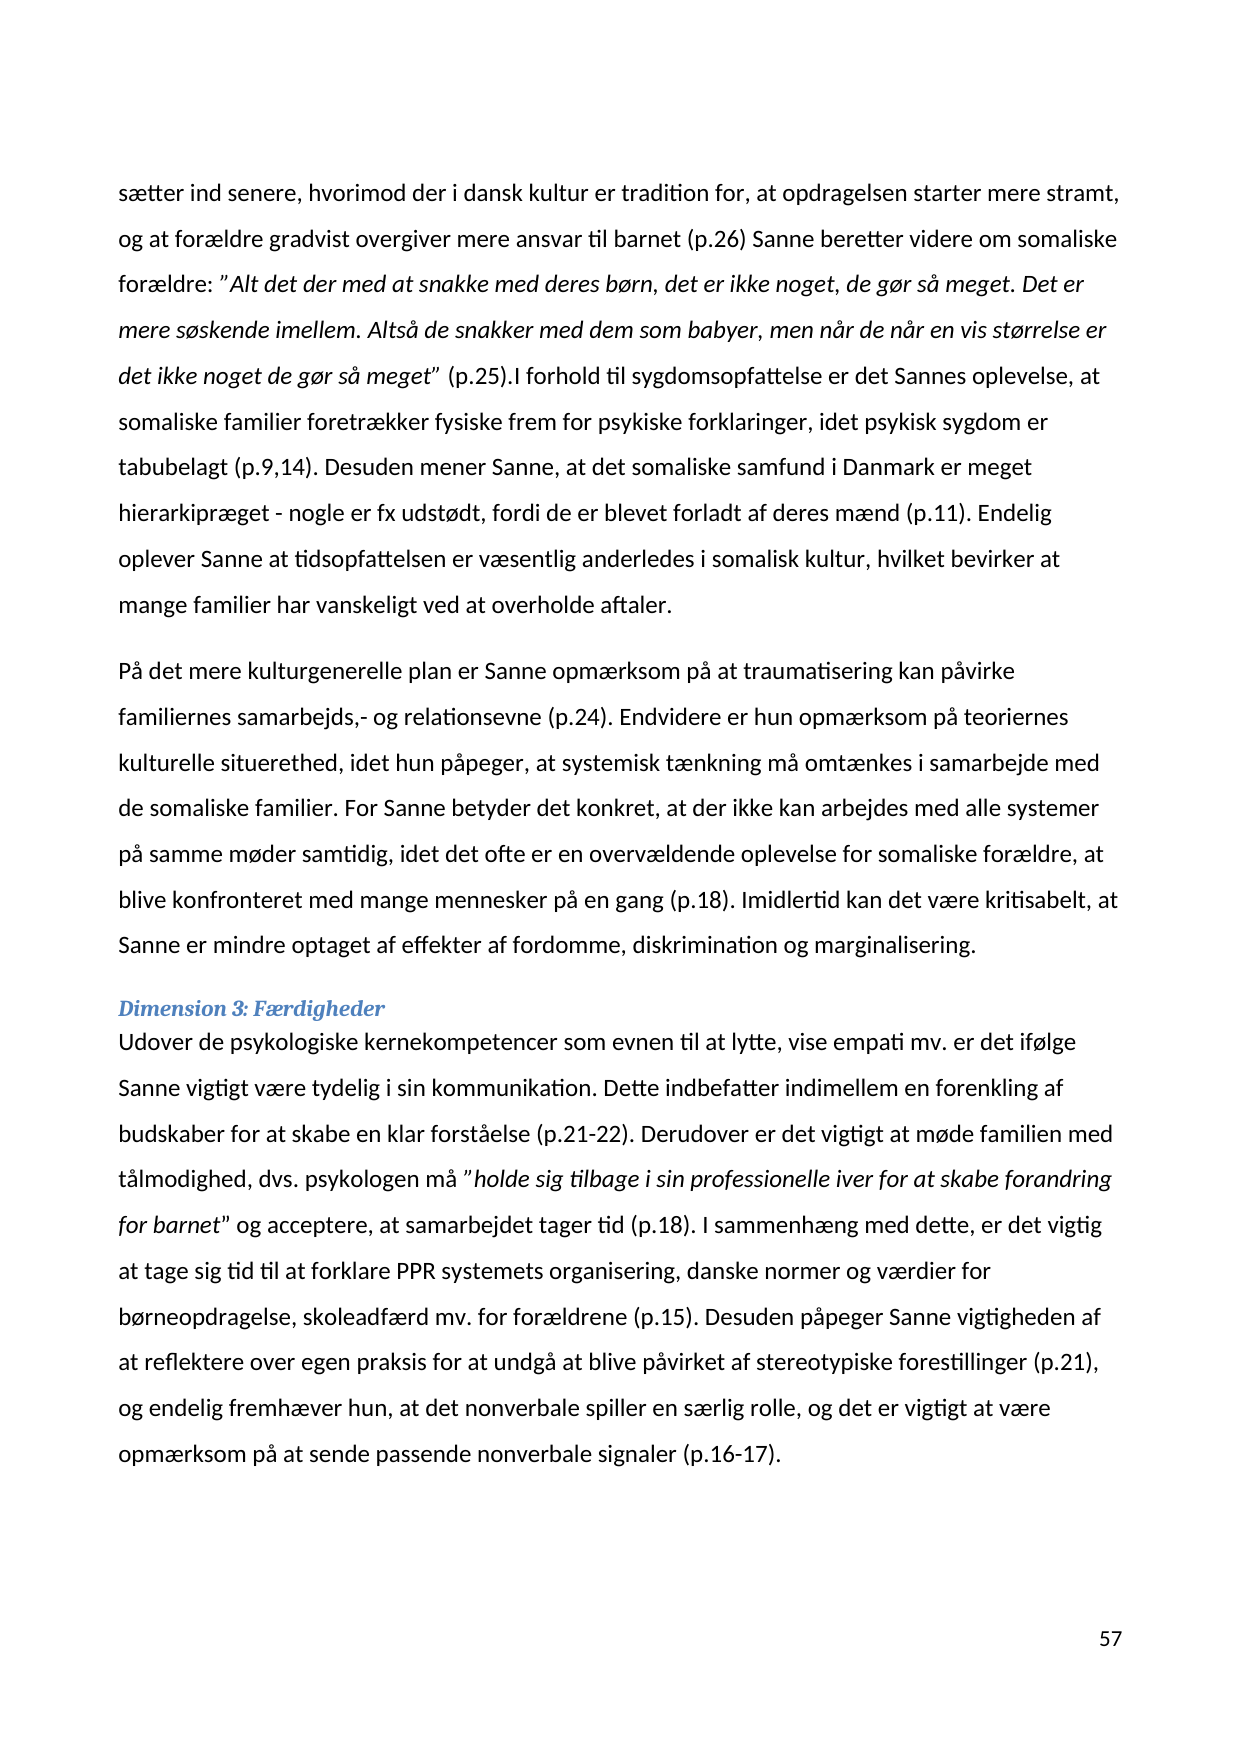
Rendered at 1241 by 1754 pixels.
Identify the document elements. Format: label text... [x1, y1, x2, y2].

text På det mere kulturgenerelle plan er Sanne opmærksom på at traumatisering kan påvirke familiernes samarbejds,- og relationsevne (p.24). Endvidere er hun opmærksom på teoriernes kulturelle situerethed, idet hun påpeger, at systemisk tænkning må omtænkes i samarbejde med de somaliske familier. For Sanne betyder det konkret, at der ikke kan arbejdes med alle systemer på samme møder samtidig, idet det ofte er en overvældende oplevelse for somaliske forældre, at blive konfronteret med mange mennesker på en gang (p.18). Imidlertid kan det være kritisabelt, at Sanne er mindre optaget af effekter af fordomme, diskrimination og marginalisering. [118, 655, 1122, 960]
subtitle Dimension 3: Færdigheder [118, 996, 1122, 1023]
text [118, 177, 1122, 619]
text Udover de psykologiske kernekompetencer som evnen til at lytte, vise empati mv. er det ifølge Sanne vigtigt være tydelig i sin kommunikation. Dette indbefatter indimellem en forenkling af budskaber for at skabe en klar forståelse (p.21-22). Derudover er det vigtigt at møde familien med tålmodighed, dvs. psykologen må ”holde sig tilbage i sin professionelle iver for at skabe forandring for barnet” og acceptere, at samarbejdet tager tid (p.18). I sammenhæng med dette, er det vigtig at tage sig tid til at forklare PPR systemets organisering, danske normer og værdier for børneopdragelse, skoleadfærd mv. for forældrene (p.15). Desuden påpeger Sanne vigtigheden af at reflektere over egen praksis for at undgå at blive påvirket af stereotypiske forestillinger (p.21), og endelig fremhæver hun, at det nonverbale spiller en særlig rolle, og det er vigtigt at være opmærksom på at sende passende nonverbale signaler (p.16-17). [118, 1026, 1122, 1468]
